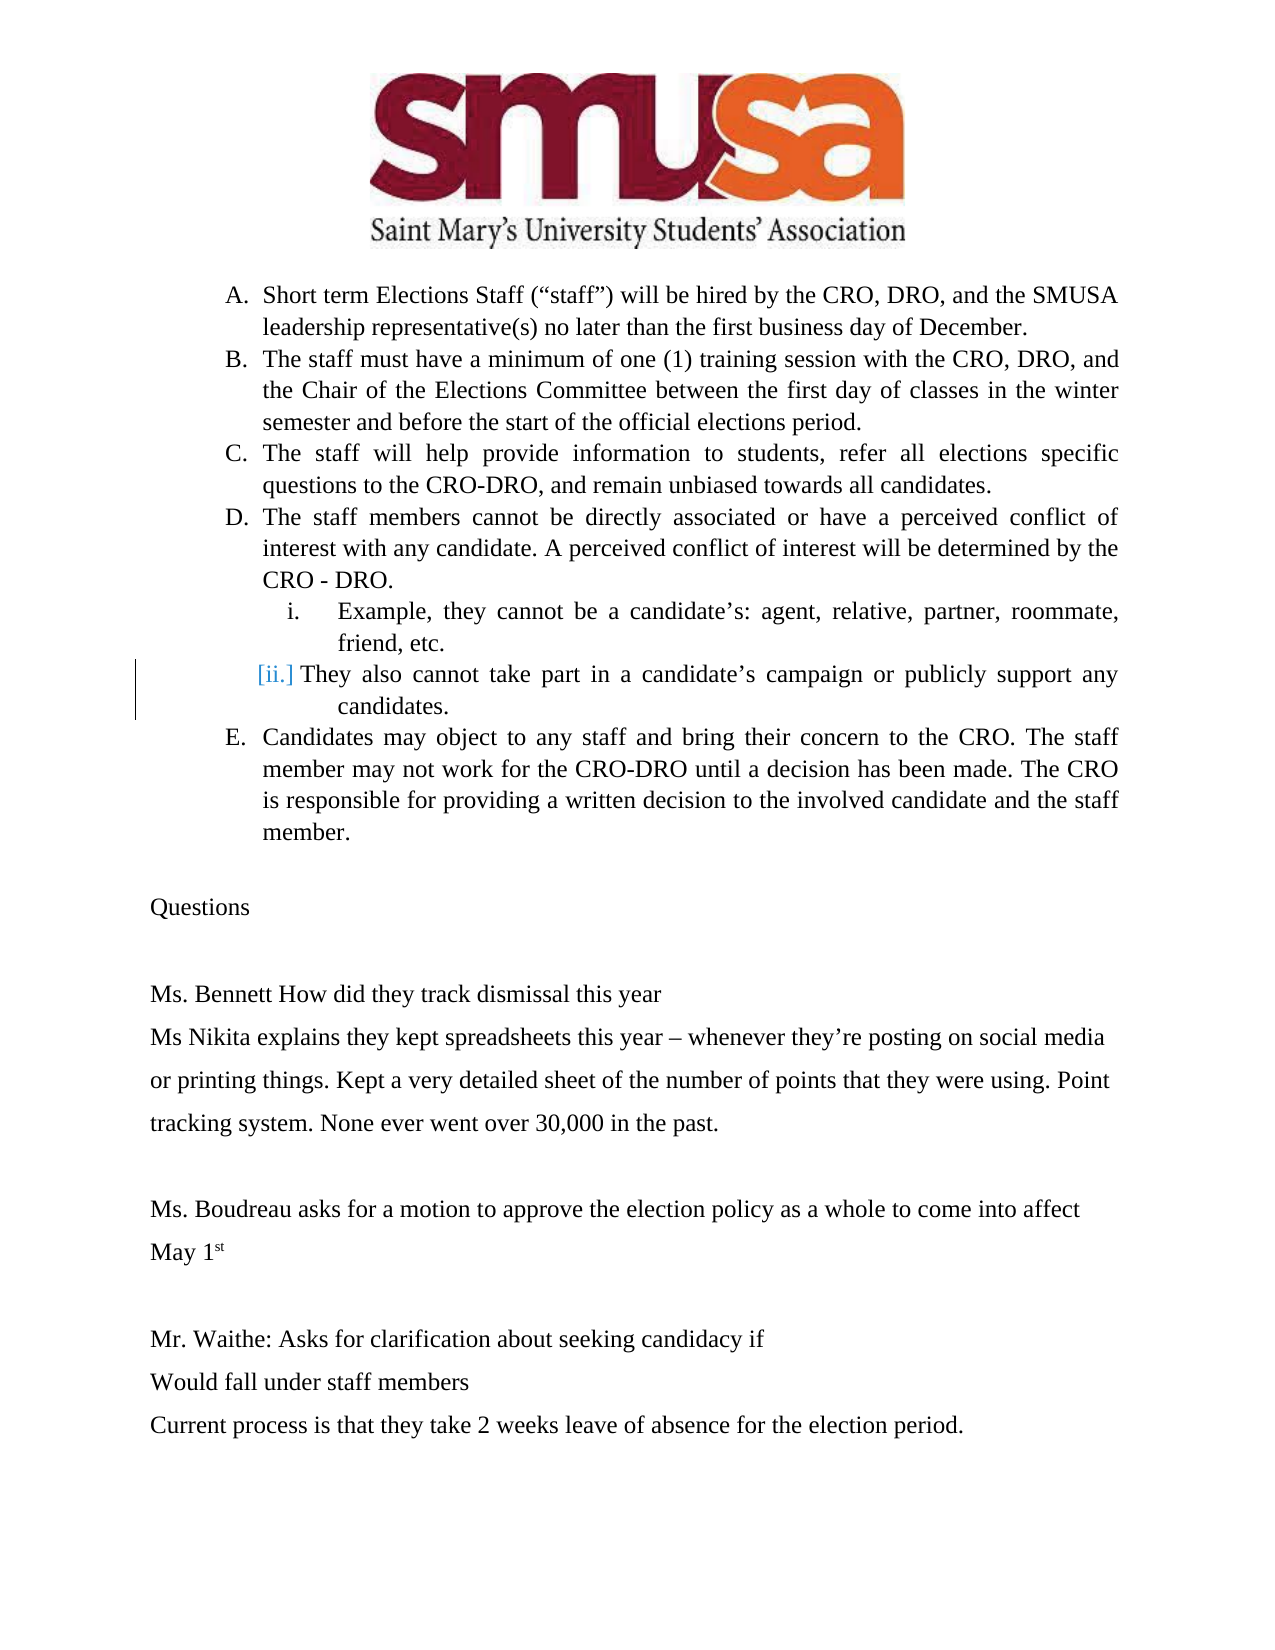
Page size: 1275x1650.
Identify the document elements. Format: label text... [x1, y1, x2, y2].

list They also cannot take part in a candidate’s campaign or publicly support any candidates. [300, 659, 1120, 720]
list Short term Elections Staff (“staff”) will be hired by the CRO, DRO, and the SMUSA leadership representative(s) no later than the first business day of December. [225, 281, 1120, 341]
picture [369, 73, 906, 249]
list Example, they cannot be a candidate’s: agent, relative, partner, roommate, friend, etc. [300, 596, 1120, 657]
text Ms. Bennett How did they track dismissal this year [150, 979, 1125, 1007]
list The staff must have a minimum of one (1) training session with the CRO, DRO, and the Chair of the Elections Committee between the first day of classes in the winter semester and before the start of the official elections period. [225, 344, 1120, 436]
text Current process is that they take 2 weeks leave of absence for the election period. [150, 1410, 1125, 1439]
text Would fall under staff members [150, 1367, 1125, 1396]
text Ms. Boudreau asks for a motion to approve the election policy as a whole to come into affect May 1st [150, 1194, 1125, 1266]
text Ms Nikita explains they kept spreadsheets this year – whenever they’re posting on social media or printing things. Kept a very detailed sheet of the number of points that they were using. Point tracking system. None ever went over 30,000 in the past. [150, 1022, 1125, 1137]
list The staff members cannot be directly associated or have a perceived conflict of interest with any candidate. A perceived conflict of interest will be determined by the CRO - DRO. [225, 502, 1120, 593]
text Mr. Waithe: Asks for clarification about seeking candidacy if [150, 1324, 1125, 1352]
text Questions [150, 892, 1125, 921]
list Candidates may object to any staff and bring their concern to the CRO. The staff member may not work for the CRO-DRO until a decision has been made. The CRO is responsible for providing a written decision to the involved candidate and the staff member. [225, 722, 1120, 846]
list The staff will help provide information to students, refer all elections specific questions to the CRO-DRO, and remain unbiased towards all candidates. [225, 438, 1120, 499]
